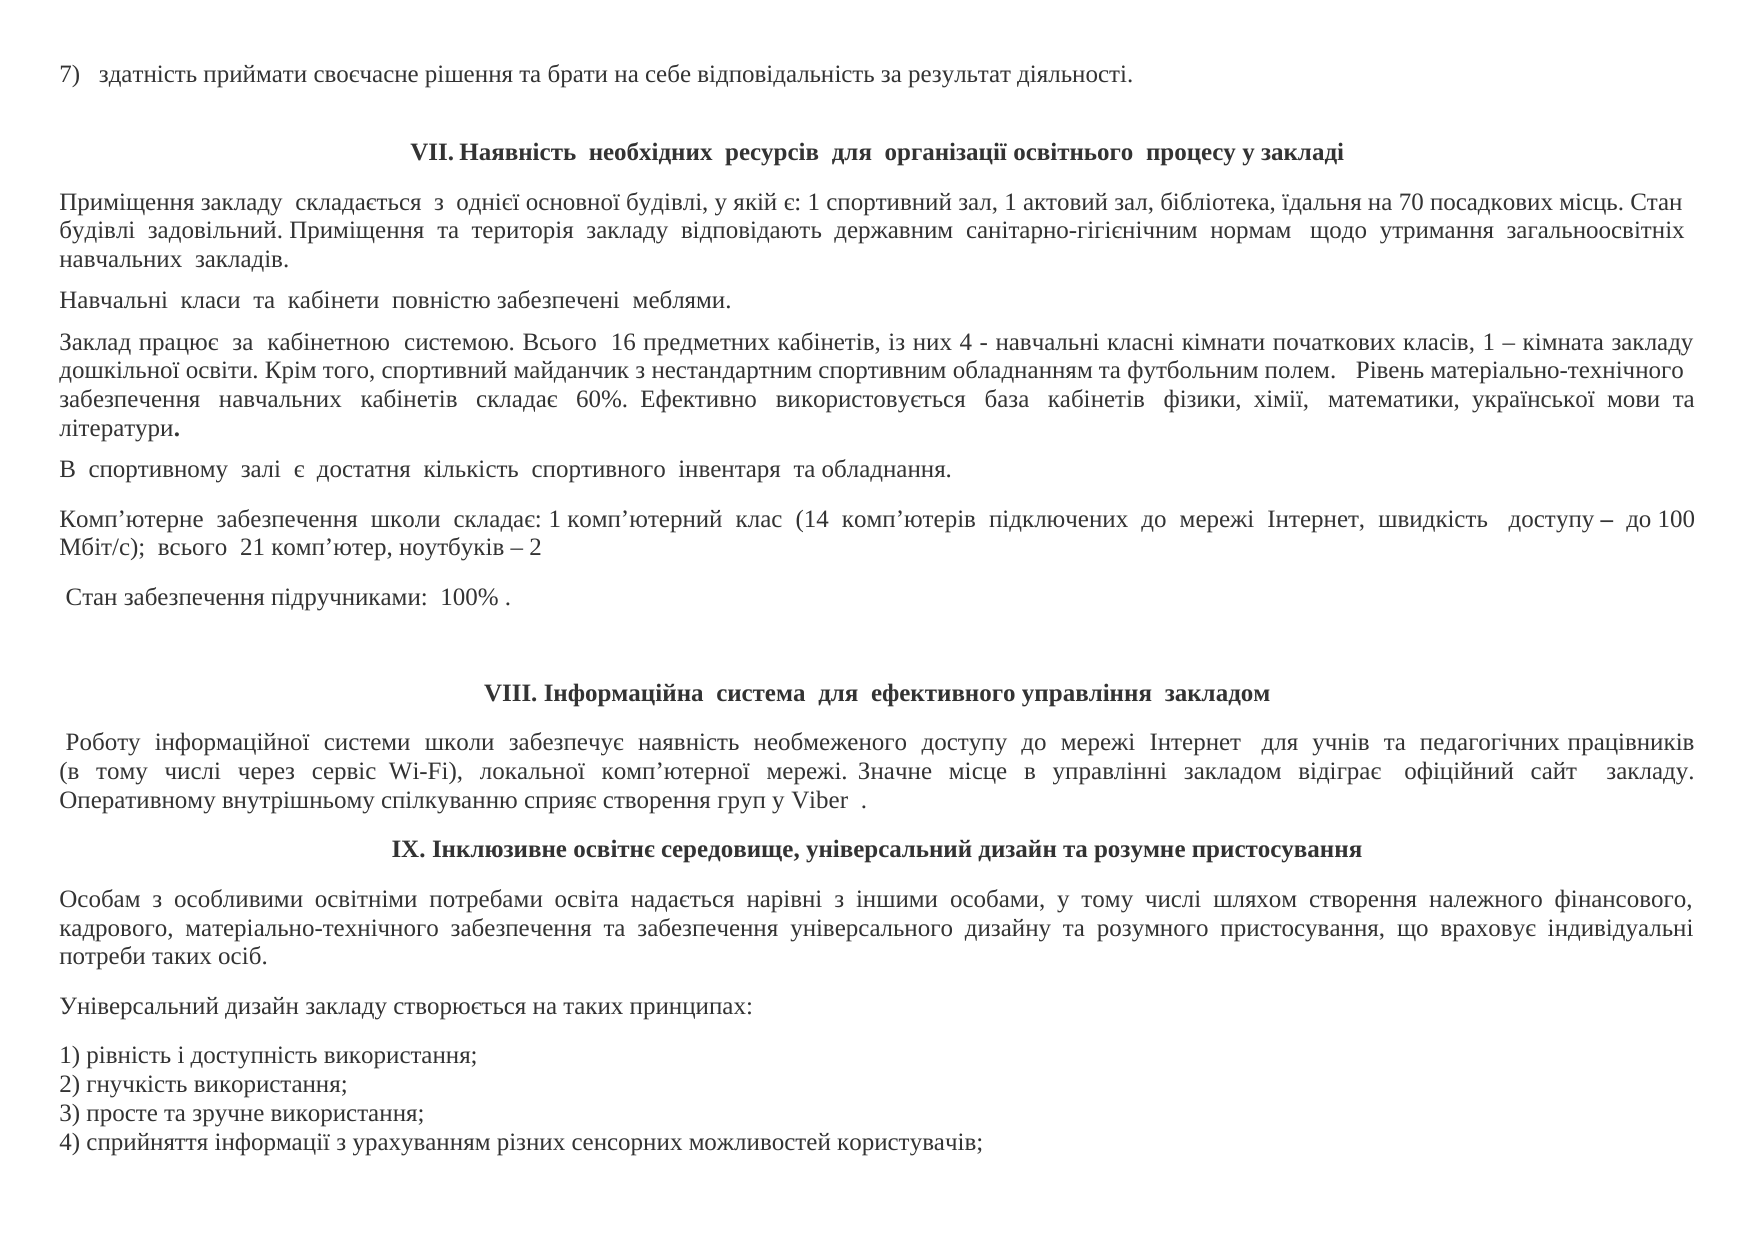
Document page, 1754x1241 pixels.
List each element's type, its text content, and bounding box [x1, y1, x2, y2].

text Особам з особливими освітніми потребами освіта надається нарівні з іншими особами, у тому числі шляхом створення належного фінансового, кадрового, матеріально-технічного забезпечення та забезпечення універсального дизайну та розумного пристосування, що враховує індивідуальні потреби таких осіб. [59, 884, 1695, 970]
text Стан забезпечення підручниками: 100% . [59, 582, 1695, 611]
text VIII. Інформаційна система для ефективного управління закладом [59, 678, 1695, 706]
text Заклад працює за кабінетною системою. Всього 16 предметних кабінетів, із них 4 - навчальні класні кімнати початкових класів, 1 – кімната закладу дошкільної освіти. Крім того, спортивний майданчик з нестандартним спортивним обладнанням та футбольним полем. Рівень матеріально-технічного забезпечення навчальних кабінетів складає 60%. Ефективно використовується база кабінетів фізики, хімії, математики, української мови та літератури. [59, 327, 1695, 442]
text Приміщення закладу складається з однієї основної будівлі, у якій є: 1 спортивний зал, 1 актовий зал, бібліотека, їдальня на 70 посадкових місць. Стан будівлі задовільний. Приміщення та територія закладу відповідають державним санітарно-гігієнічним нормам щодо утримання загальноосвітніх навчальних закладів. [59, 187, 1695, 273]
text 7) здатність приймати своєчасне рішення та брати на себе відповідальність за результат діяльності. [59, 59, 1695, 88]
text Комп’ютерне забезпечення школи складає: 1 комп’ютерний клас (14 комп’ютерів підключених до мережі Інтернет, швидкість доступу – до 100 Мбіт/с); всього 21 комп’ютер, ноутбуків – 2 [59, 504, 1695, 561]
text Універсальний дизайн закладу створюється на таких принципах: [59, 991, 1695, 1020]
text 2) гнучкість використання; [59, 1069, 1695, 1098]
text 1) рівність і доступність використання; [59, 1041, 1695, 1069]
text IX. Інклюзивне освітнє середовище, універсальний дизайн та розумне пристосування [59, 834, 1695, 863]
text 4) сприйняття інформації з урахуванням різних сенсорних можливостей користувачів; [59, 1127, 1695, 1156]
text Роботу інформаційної системи школи забезпечує наявність необмеженого доступу до мережі Інтернет для учнів та педагогічних працівників (в тому числі через сервіс Wi-Fi), локальної комп’ютерної мережі. Значне місце в управлінні закладом відіграє офіційний сайт закладу. Оперативному внутрішньому спілкуванню сприяє створення груп у Viber . [59, 727, 1695, 813]
text VII. Наявність необхідних ресурсів для організації освітнього процесу у закладі [59, 137, 1695, 166]
text 3) просте та зручне використання; [59, 1098, 1695, 1127]
text В спортивному залі є достатня кількість спортивного інвентаря та обладнання. [59, 454, 1695, 483]
text Навчальні класи та кабінети повністю забезпечені меблями. [59, 285, 1695, 314]
